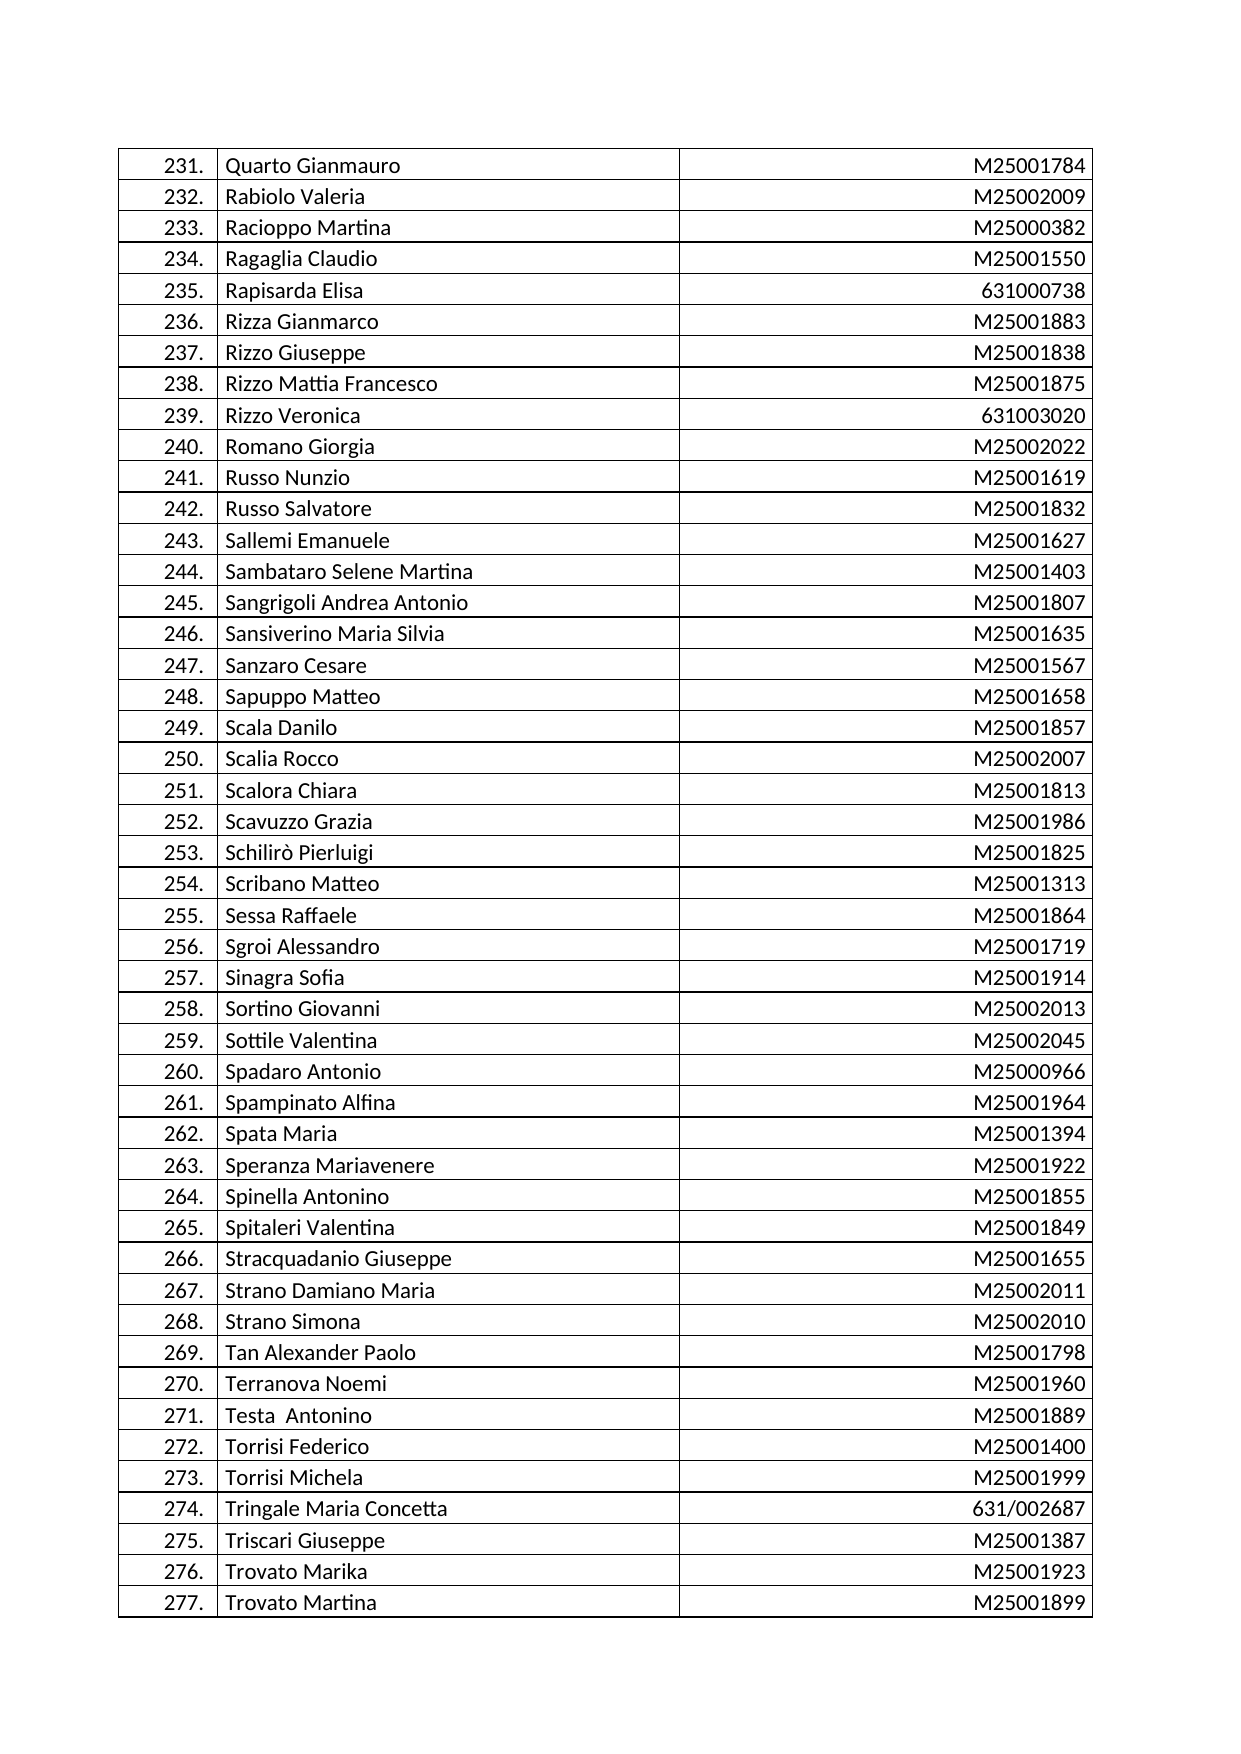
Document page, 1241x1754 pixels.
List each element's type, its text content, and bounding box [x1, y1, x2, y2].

table_cell M25001825 [680, 836, 1092, 866]
table_cell [119, 1555, 217, 1585]
table_cell [119, 336, 217, 366]
table_cell [119, 1399, 217, 1429]
table_cell 631003020 [680, 399, 1092, 429]
table_cell [119, 899, 217, 929]
table_cell Sgroi Alessandro [218, 930, 679, 960]
table_cell M25001899 [680, 1586, 1092, 1616]
table_cell M25001658 [680, 680, 1092, 710]
table_cell M25001567 [680, 649, 1092, 679]
table_cell M25001849 [680, 1211, 1092, 1241]
table_cell [119, 1149, 217, 1179]
table_cell [119, 618, 217, 648]
table_cell Trovato Martina [218, 1586, 679, 1616]
table_cell Spitaleri Valentina [218, 1211, 679, 1241]
table_cell Racioppo Martina [218, 211, 679, 241]
table_cell Tringale Maria Concetta [218, 1493, 679, 1523]
table_cell Scalia Rocco [218, 743, 679, 773]
table_cell [119, 743, 217, 773]
table_cell Sapuppo Matteo [218, 680, 679, 710]
table_cell Sanzaro Cesare [218, 649, 679, 679]
table_cell [119, 1211, 217, 1241]
table_cell [119, 524, 217, 554]
table_cell [119, 586, 217, 616]
table_cell Sallemi Emanuele [218, 524, 679, 554]
table_cell [119, 1305, 217, 1335]
table_cell Strano Damiano Maria [218, 1274, 679, 1304]
table_cell [119, 774, 217, 804]
table_cell M25002007 [680, 743, 1092, 773]
table_cell Spadaro Antonio [218, 1055, 679, 1085]
table_cell M25001923 [680, 1555, 1092, 1585]
table_cell [119, 243, 217, 273]
table_cell [119, 1243, 217, 1273]
table_cell M25001798 [680, 1336, 1092, 1366]
table_cell M25001400 [680, 1430, 1092, 1460]
table_cell [119, 1336, 217, 1366]
table_cell Sessa Raffaele [218, 899, 679, 929]
table_cell M25001875 [680, 368, 1092, 398]
table_cell [119, 1493, 217, 1523]
table_cell M25001864 [680, 899, 1092, 929]
table_cell M25001883 [680, 305, 1092, 335]
table_cell [119, 1086, 217, 1116]
table_cell M25001857 [680, 711, 1092, 741]
table_cell Speranza Mariavenere [218, 1149, 679, 1179]
table_cell Sinagra Sofia [218, 961, 679, 991]
table_cell [119, 399, 217, 429]
table_cell M25000966 [680, 1055, 1092, 1085]
table_cell Scribano Matteo [218, 868, 679, 898]
table_cell [119, 461, 217, 491]
table_cell M25001627 [680, 524, 1092, 554]
table_cell [119, 149, 217, 179]
table_cell Stracquadanio Giuseppe [218, 1243, 679, 1273]
table_cell [119, 1368, 217, 1398]
table_cell [119, 868, 217, 898]
table_cell Rizza Gianmarco [218, 305, 679, 335]
table_cell M25002010 [680, 1305, 1092, 1335]
table_cell 631000738 [680, 274, 1092, 304]
table_cell M25001784 [680, 149, 1092, 179]
table_cell M25001986 [680, 805, 1092, 835]
table_cell Spampinato Alfina [218, 1086, 679, 1116]
table_cell M25001655 [680, 1243, 1092, 1273]
table_cell 631/002687 [680, 1493, 1092, 1523]
table_cell [119, 1461, 217, 1491]
table_cell [119, 180, 217, 210]
table_cell M25001387 [680, 1524, 1092, 1554]
table_cell Torrisi Michela [218, 1461, 679, 1491]
table_cell M25001619 [680, 461, 1092, 491]
table_cell M25001394 [680, 1118, 1092, 1148]
table_cell M25002045 [680, 1024, 1092, 1054]
table_cell Testa Antonino [218, 1399, 679, 1429]
table_cell M25001719 [680, 930, 1092, 960]
table_cell [119, 680, 217, 710]
table_cell [119, 1118, 217, 1148]
table_cell M25001960 [680, 1368, 1092, 1398]
table_cell M25001807 [680, 586, 1092, 616]
table_cell Scalora Chiara [218, 774, 679, 804]
table_cell M25002022 [680, 430, 1092, 460]
table_cell Russo Salvatore [218, 493, 679, 523]
table_cell M25001889 [680, 1399, 1092, 1429]
table_cell [119, 930, 217, 960]
table_cell Russo Nunzio [218, 461, 679, 491]
table_cell [119, 555, 217, 585]
table_cell Scavuzzo Grazia [218, 805, 679, 835]
table_cell Rabiolo Valeria [218, 180, 679, 210]
table_cell [119, 961, 217, 991]
table_cell Quarto Gianmauro [218, 149, 679, 179]
table_cell M25001403 [680, 555, 1092, 585]
table_cell [119, 805, 217, 835]
table_cell M25002009 [680, 180, 1092, 210]
table_cell M25001550 [680, 243, 1092, 273]
table_cell M25001999 [680, 1461, 1092, 1491]
table_cell Sottile Valentina [218, 1024, 679, 1054]
table_cell Tan Alexander Paolo [218, 1336, 679, 1366]
table_cell M25001855 [680, 1180, 1092, 1210]
table_cell M25001838 [680, 336, 1092, 366]
table_cell M25001635 [680, 618, 1092, 648]
table_cell M25002011 [680, 1274, 1092, 1304]
table_cell Sambataro Selene Martina [218, 555, 679, 585]
table_cell Schilirò Pierluigi [218, 836, 679, 866]
table_cell Spata Maria [218, 1118, 679, 1148]
table_cell [119, 711, 217, 741]
table_cell Sansiverino Maria Silvia [218, 618, 679, 648]
table_cell M25001922 [680, 1149, 1092, 1179]
table_cell [119, 649, 217, 679]
table_cell [119, 1586, 217, 1616]
table_cell M25001832 [680, 493, 1092, 523]
table_cell Trovato Marika [218, 1555, 679, 1585]
table_cell Triscari Giuseppe [218, 1524, 679, 1554]
table_cell Rizzo Veronica [218, 399, 679, 429]
table_cell [119, 493, 217, 523]
table_cell Strano Simona [218, 1305, 679, 1335]
table_cell Scala Danilo [218, 711, 679, 741]
table_cell Rizzo Giuseppe [218, 336, 679, 366]
table_cell [119, 1274, 217, 1304]
table_cell [119, 368, 217, 398]
table_cell M25001914 [680, 961, 1092, 991]
table_cell [119, 1524, 217, 1554]
table_cell Spinella Antonino [218, 1180, 679, 1210]
table_cell [119, 274, 217, 304]
table_cell Sangrigoli Andrea Antonio [218, 586, 679, 616]
table_cell M25002013 [680, 993, 1092, 1023]
table_cell M25000382 [680, 211, 1092, 241]
table_cell Romano Giorgia [218, 430, 679, 460]
table_cell M25001813 [680, 774, 1092, 804]
table_cell Ragaglia Claudio [218, 243, 679, 273]
table_cell [119, 1055, 217, 1085]
table_cell M25001313 [680, 868, 1092, 898]
table_cell M25001964 [680, 1086, 1092, 1116]
table_cell Rapisarda Elisa [218, 274, 679, 304]
table_cell [119, 1430, 217, 1460]
table_cell [119, 430, 217, 460]
table_cell Rizzo Mattia Francesco [218, 368, 679, 398]
table_cell [119, 993, 217, 1023]
table_cell [119, 211, 217, 241]
table_cell Terranova Noemi [218, 1368, 679, 1398]
table_cell [119, 1024, 217, 1054]
table_cell Torrisi Federico [218, 1430, 679, 1460]
table_cell [119, 836, 217, 866]
table_cell [119, 305, 217, 335]
table_cell Sortino Giovanni [218, 993, 679, 1023]
table_cell [119, 1180, 217, 1210]
